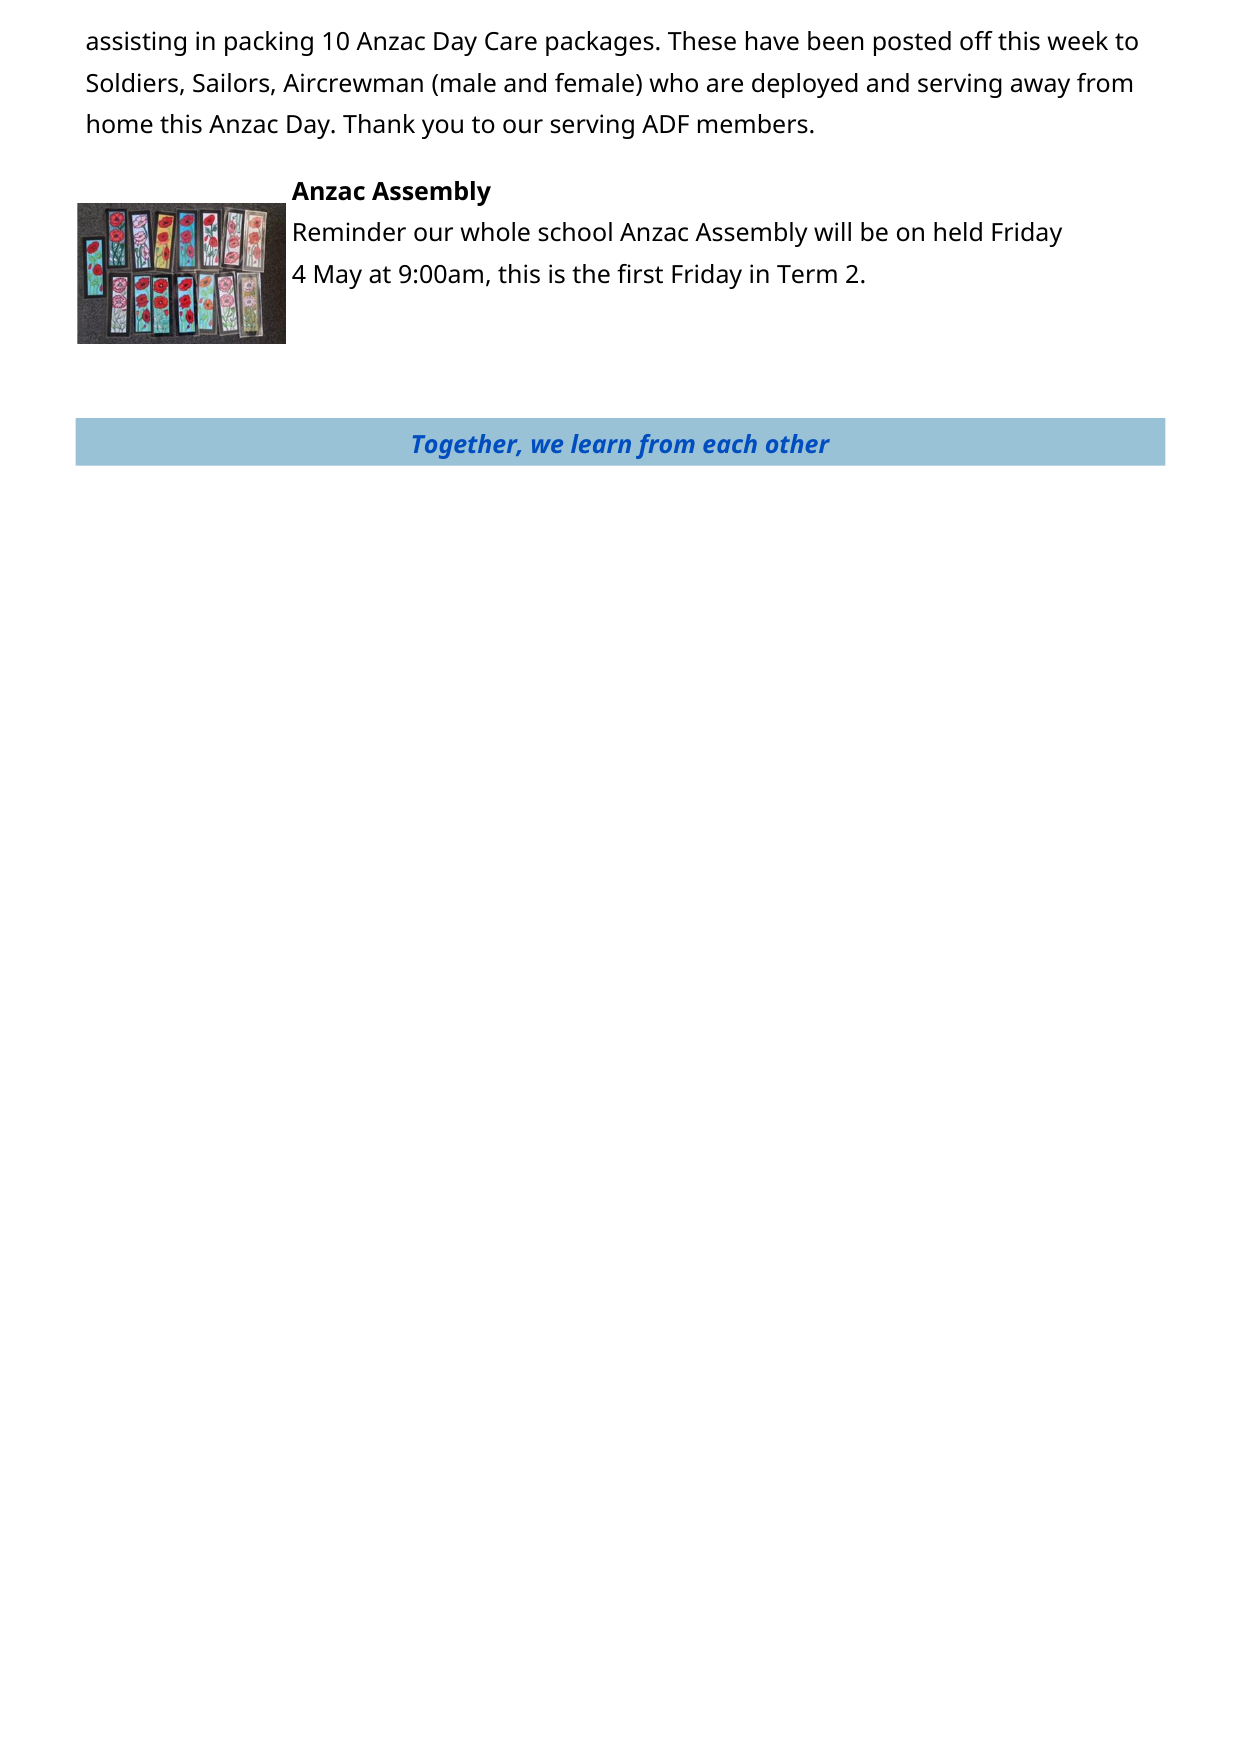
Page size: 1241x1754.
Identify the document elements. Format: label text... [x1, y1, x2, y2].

picture [77, 203, 286, 344]
text assisting in packing 10 Anzac Day Care packages. These have been posted off this week to Soldiers, Sailors, Aircrewman (male and female) who are deployed and serving away from home this Anzac Day. Thank you to our serving ADF members. [85, 23, 1158, 141]
text Anzac Assembly [292, 173, 1158, 207]
text Together, we learn from each other [81, 426, 1158, 460]
text Reminder our whole school Anzac Assembly will be on held Friday 4 May at 9:00am, this is the first Friday in Term 2. [292, 215, 1077, 291]
